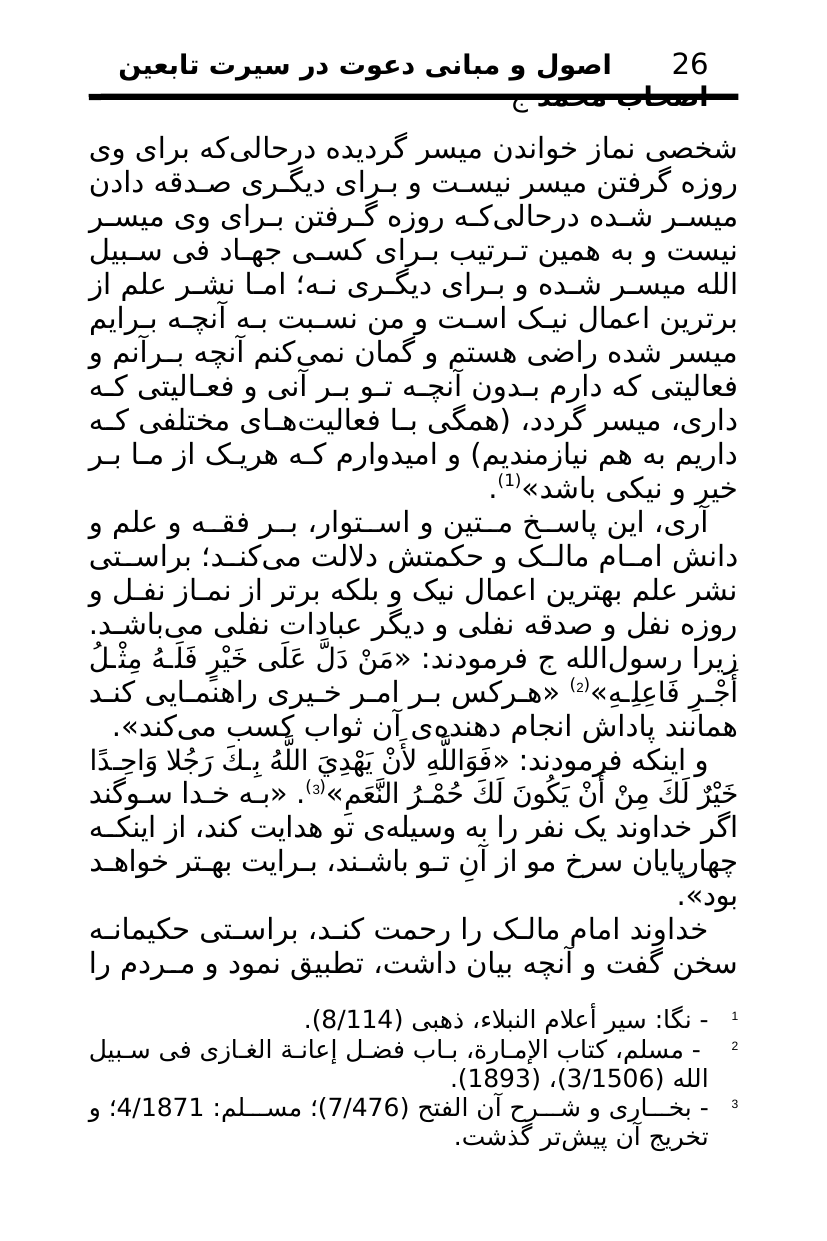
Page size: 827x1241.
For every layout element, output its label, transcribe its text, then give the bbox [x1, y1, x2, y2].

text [89, 132, 738, 505]
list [89, 913, 738, 981]
list آری، این پاسخ متین و استوار، بر فقه و علم و دانش امام مالک و حکمتش دلالت می‌کند؛ براستی نشر علم بهترین اعمال نیک و بلکه برتر از نماز نفل و روزه نفل و صدقه نفلی و دیگر عبادات نفلی می‌باشد. زیرا رسول‌الله ج فرمودند: «مَنْ دَلَّ عَلَى خَيْرٍ فَلَهُ مِثْلُ أَجْرِ فَاعِلِهِ»() «هر‌کس بر امر خیری راهنمایی کند همانند پاداش انجام دهنده‌ی آن ثواب کسب می‌کند». [89, 505, 738, 743]
list و اینکه فرمودند: «فَوَاللَّهِ لأَنْ يَهْدِيَ اللَّهُ بِكَ رَجُلا وَاحِدًا خَيْرٌ لَكَ مِنْ أَنْ يَكُونَ لَكَ حُمْرُ النَّعَمِ»(). «به خدا سوگند اگر خداوند یک نفر را به وسیله‌ی تو هدایت کند، از اینکه چهارپایان سرخ مو از آنِ تو باشند، برایت بهتر خواهد بود». [89, 743, 738, 913]
